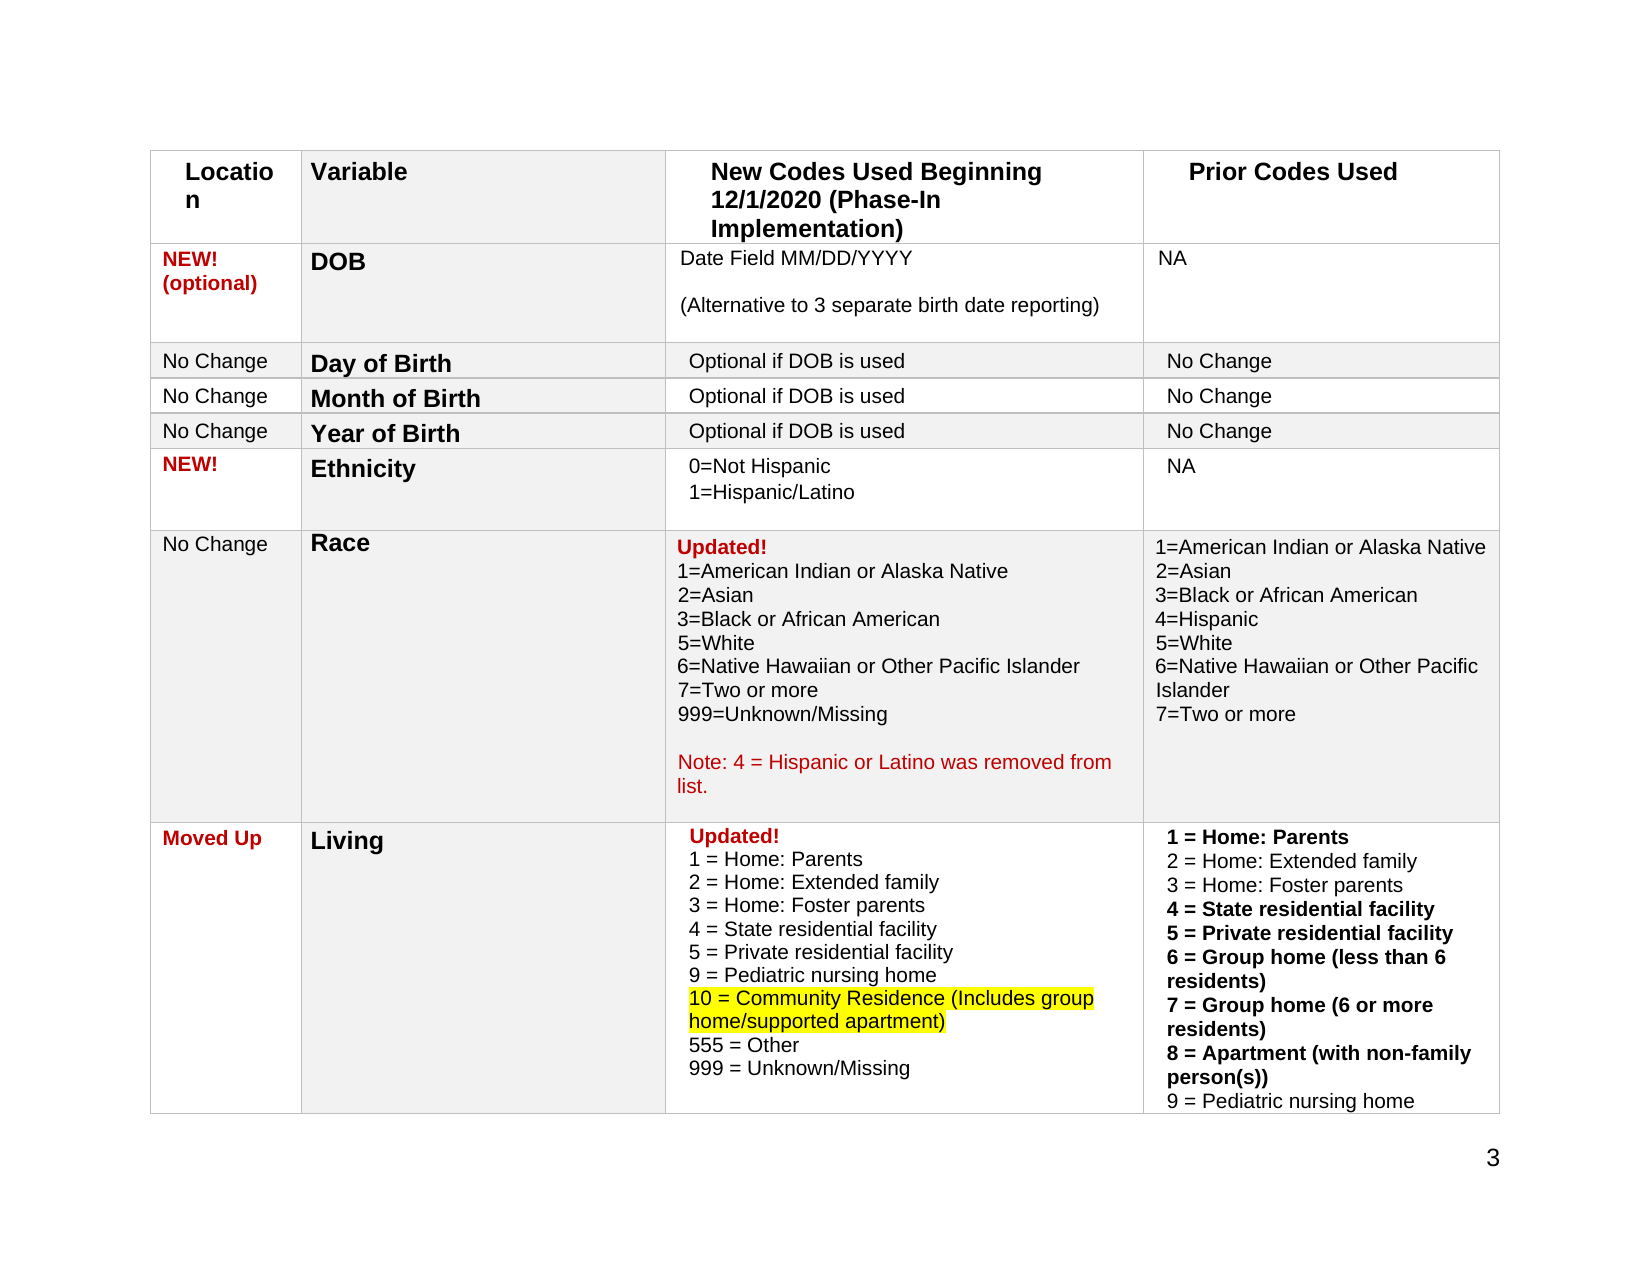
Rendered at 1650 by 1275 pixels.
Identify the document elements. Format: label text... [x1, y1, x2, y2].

table_cell Date Field MM/DD/YYYY (Alternative to 3 separate birth date reporting) [666, 244, 1143, 342]
table_cell Optional if DOB is used [666, 379, 1143, 412]
table_cell No Change [1144, 414, 1499, 448]
table_cell DOB [302, 244, 665, 342]
table_header Location [151, 151, 301, 243]
table_cell NA [1144, 244, 1499, 342]
table_cell No Change [151, 414, 301, 448]
table_cell 1=American Indian or Alaska Native 2=Asian 3=Black or African American 4=Hispanic 5=White 6=Native Hawaiian or Other Pacific Islander 7=Two or more [1144, 531, 1499, 822]
table_cell Moved Up [151, 823, 301, 1113]
table_cell Race [302, 531, 665, 822]
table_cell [1144, 823, 1499, 1113]
table_cell Year of Birth [302, 414, 665, 448]
table_cell No Change [151, 379, 301, 412]
table_cell NA [1144, 449, 1499, 530]
table_cell Optional if DOB is used [666, 343, 1143, 377]
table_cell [666, 823, 1143, 1113]
table_cell Day of Birth [302, 343, 665, 377]
table_header New Codes Used Beginning 12/1/2020 (Phase-In Implementation) [666, 151, 1143, 243]
table_cell Living [302, 823, 665, 1113]
table_cell 0=Not Hispanic 1=Hispanic/Latino [666, 449, 1143, 530]
table_header Variable [302, 151, 665, 243]
table_cell No Change [1144, 379, 1499, 412]
table_cell NEW! (optional) [151, 244, 301, 342]
table_cell No Change [151, 343, 301, 377]
table_cell Ethnicity [302, 449, 665, 530]
table_cell No Change [1144, 343, 1499, 377]
table_cell No Change [151, 531, 301, 822]
table_cell Month of Birth [302, 379, 665, 412]
table_header Prior Codes Used [1144, 151, 1499, 243]
table_cell NEW! [151, 449, 301, 530]
table_cell Updated! 1=American Indian or Alaska Native 2=Asian 3=Black or African American 5=White 6=Native Hawaiian or Other Pacific Islander 7=Two or more 999=Unknown/Missing Note: 4 = Hispanic or Latino was removed from list. [666, 531, 1143, 822]
table_cell Optional if DOB is used [666, 414, 1143, 448]
